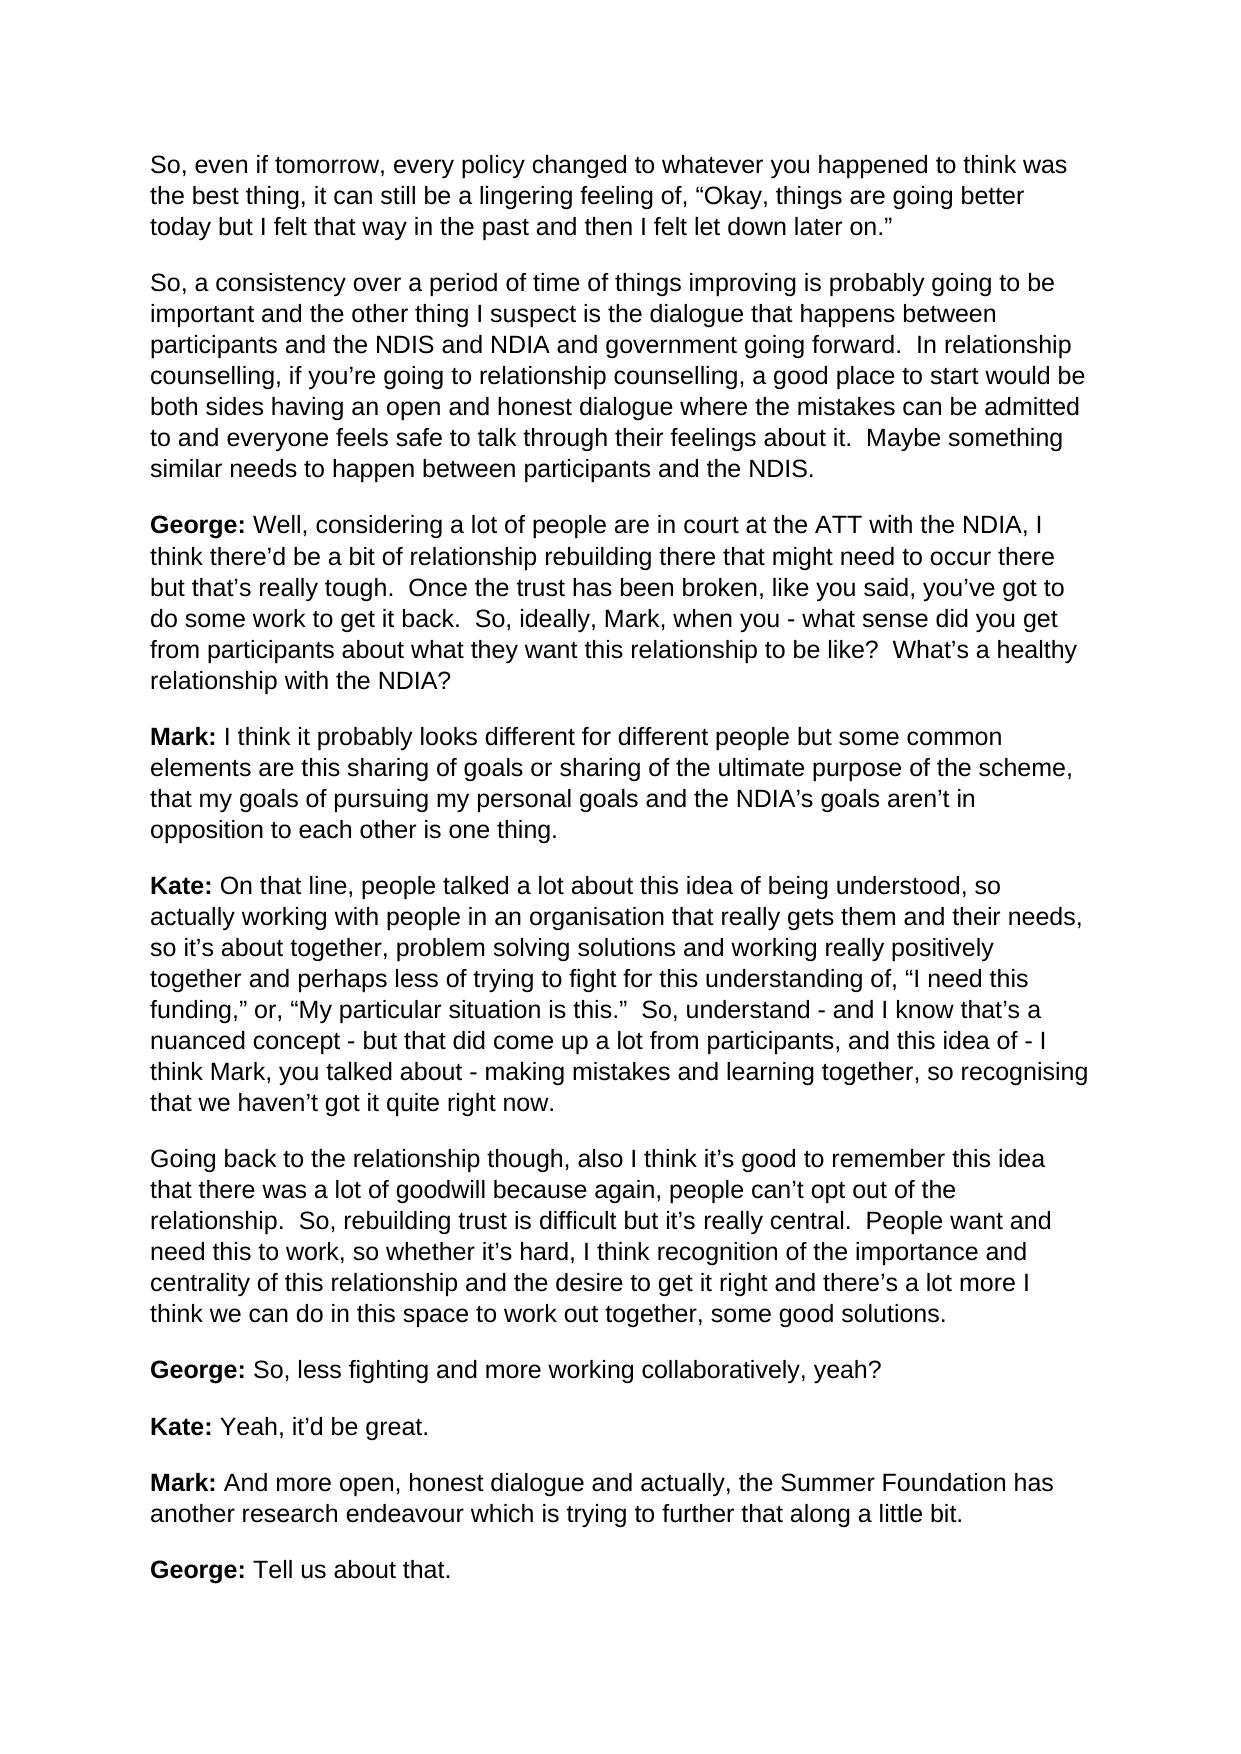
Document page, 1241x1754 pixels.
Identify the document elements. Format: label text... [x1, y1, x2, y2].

text So, a consistency over a period of time of things improving is probably going to be important and the other thing I suspect is the dialogue that happens between participants and the NDIS and NDIA and government going forward. In relationship counselling, if you’re going to relationship counselling, a good place to start would be both sides having an open and honest dialogue where the mistakes can be admitted to and everyone feels safe to talk through their feelings about it. Maybe something similar needs to happen between participants and the NDIS. [150, 268, 1090, 483]
text George: Well, considering a lot of people are in court at the ATT with the NDIA, I think there’d be a bit of relationship rebuilding there that might need to occur there but that’s really tough. Once the trust has been broken, like you said, you’ve got to do some work to get it back. So, ideally, Mark, when you - what sense did you get from participants about what they want this relationship to be like? What’s a healthy relationship with the NDIA? [150, 510, 1090, 694]
text Mark: And more open, honest dialogue and actually, the Summer Foundation has another research endeavour which is trying to further that along a little bit. [150, 1467, 1090, 1527]
text Kate: Yeah, it’d be great. [150, 1411, 1090, 1440]
text Mark: I think it probably looks different for different people but some common elements are this sharing of goals or sharing of the ultimate purpose of the scheme, that my goals of pursuing my personal goals and the NDIA’s goals aren’t in opposition to each other is one thing. [150, 722, 1090, 843]
text Kate: On that line, people talked a lot about this idea of being understood, so actually working with people in an organisation that really gets them and their needs, so it’s about together, problem solving solutions and working really positively together and perhaps less of trying to fight for this understanding of, “I need this funding,” or, “My particular situation is this.” So, understand - and I know that’s a nuanced concept - but that did come up a lot from participants, and this idea of - I think Mark, you talked about - making mistakes and learning together, so recognising that we haven’t got it quite right now. [150, 871, 1090, 1117]
text George: Tell us about that. [150, 1554, 1090, 1583]
text Going back to the relationship though, also I think it’s good to remember this idea that there was a lot of goodwill because again, people can’t opt out of the relationship. So, rebuilding trust is difficult but it’s really central. People want and need this to work, so whether it’s hard, I think recognition of the importance and centrality of this relationship and the desire to get it right and there’s a lot more I think we can do in this space to work out together, some good solutions. [150, 1144, 1090, 1328]
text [150, 150, 1090, 241]
text George: So, less fighting and more working collaboratively, yeah? [150, 1355, 1090, 1384]
